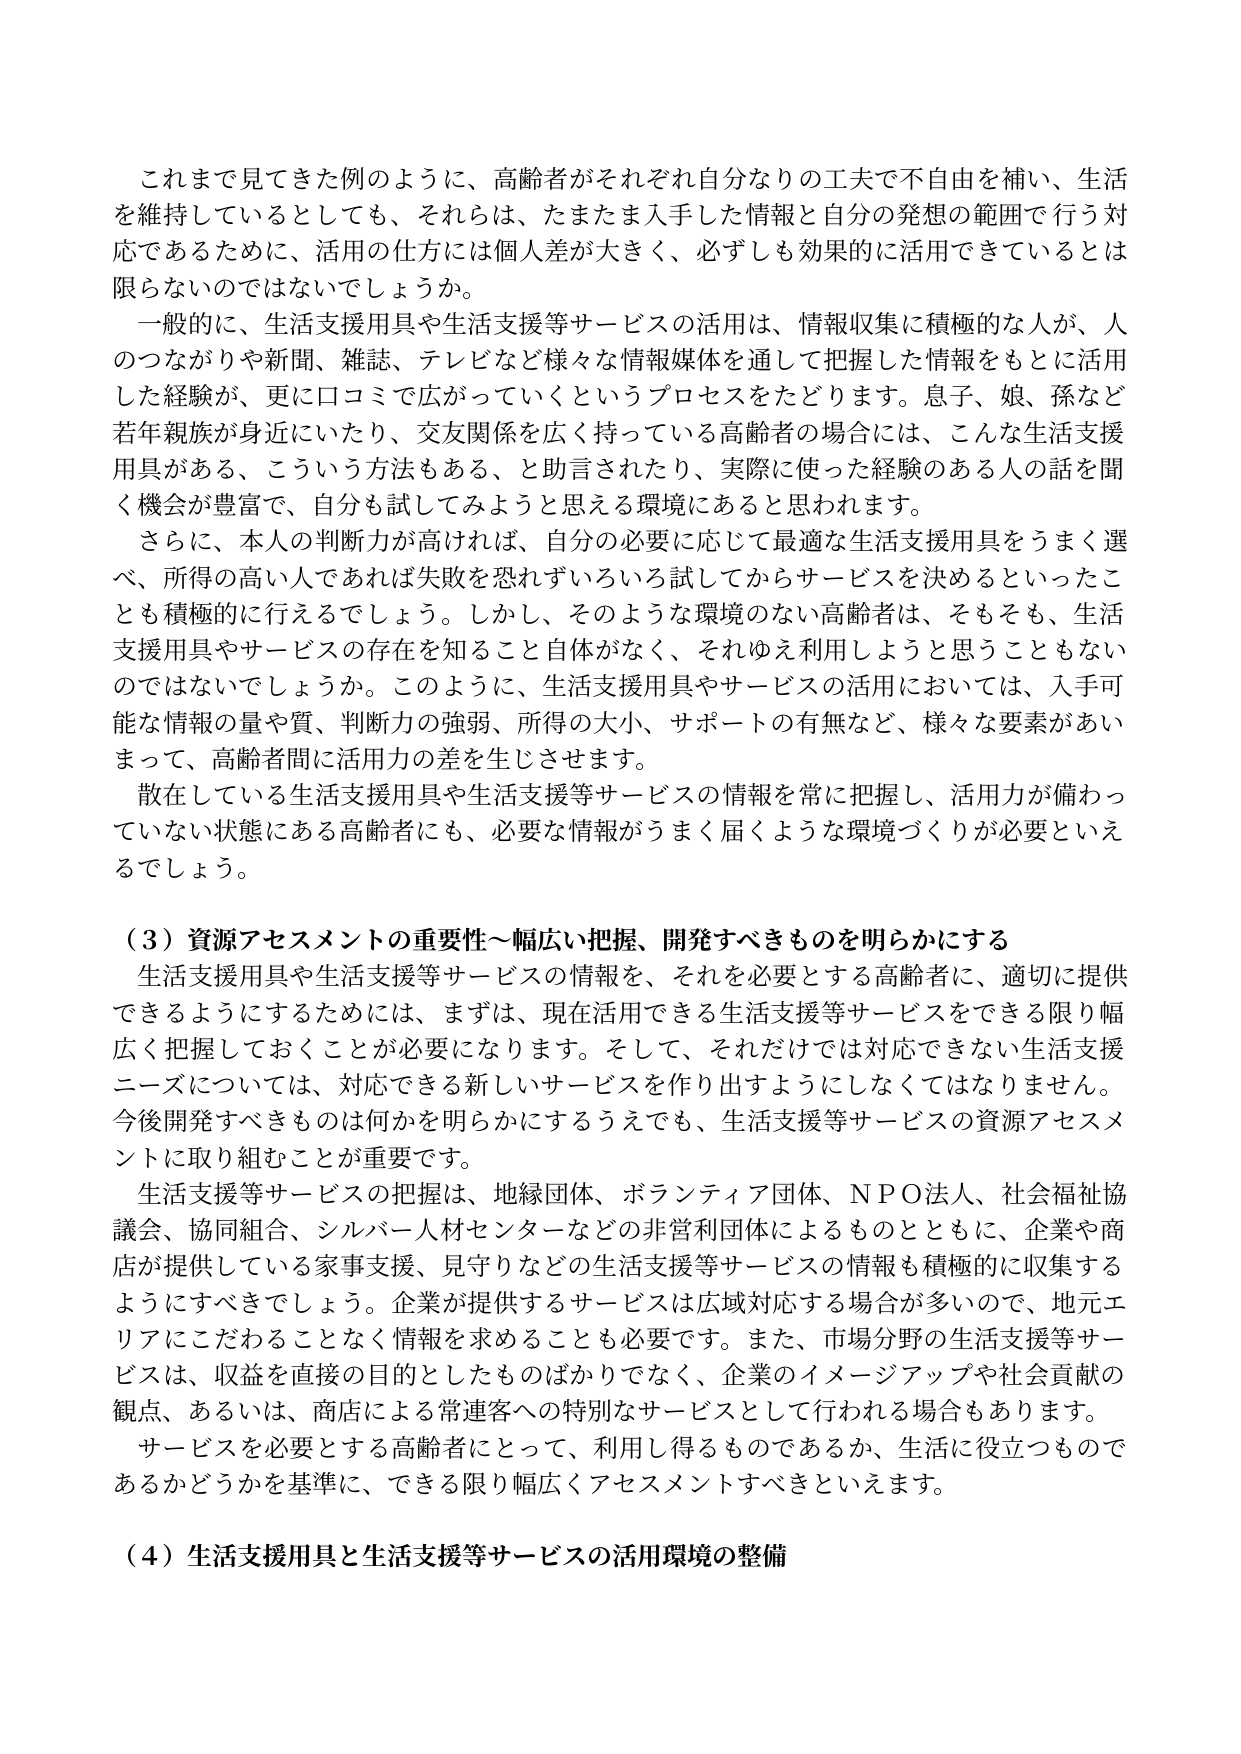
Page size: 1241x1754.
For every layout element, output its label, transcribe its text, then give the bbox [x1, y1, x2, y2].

text 生活支援等サービスの把握は、地縁団体、ボランティア団体、ＮＰＯ法人、社会福祉協議会、協同組合、シルバー人材センターなどの非営利団体によるものとともに、企業や商店が提供している家事支援、見守りなどの生活支援等サービスの情報も積極的に収集するようにすべきでしょう。企業が提供するサービスは広域対応する場合が多いので、地元エリアにこだわることなく情報を求めることも必要です。また、市場分野の生活支援等サービスは、収益を直接の目的としたものばかりでなく、企業のイメージアップや社会貢献の観点、あるいは、商店による常連客への特別なサービスとして行われる場合もあります。 [112, 1174, 1128, 1428]
text （３）資源アセスメントの重要性～幅広い把握、開発すべきものを明らかにする [112, 921, 1128, 957]
text さらに、本人の判断力が高ければ、自分の必要に応じて最適な生活支援用具をうまく選べ、所得の高い人であれば失敗を恐れずいろいろ試してからサービスを決めるといったことも積極的に行えるでしょう。しかし、そのような環境のない高齢者は、そもそも、生活支援用具やサービスの存在を知ること自体がなく、それゆえ利用しようと思うこともないのではないでしょうか。このように、生活支援用具やサービスの活用においては、入手可能な情報の量や質、判断力の強弱、所得の大小、サポートの有無など、様々な要素があいまって、高齢者間に活用力の差を生じさせます。 [112, 522, 1128, 776]
text 散在している生活支援用具や生活支援等サービスの情報を常に把握し、活用力が備わっていない状態にある高齢者にも、必要な情報がうまく届くような環境づくりが必要といえるでしょう。 [112, 776, 1128, 884]
text 一般的に、生活支援用具や生活支援等サービスの活用は、情報収集に積極的な人が、人のつながりや新聞、雑誌、テレビなど様々な情報媒体を通して把握した情報をもとに活用した経験が、更に口コミで広がっていくというプロセスをたどります。息子、娘、孫など若年親族が身近にいたり、交友関係を広く持っている高齢者の場合には、こんな生活支援用具がある、こういう方法もある、と助言されたり、実際に使った経験のある人の話を聞く機会が豊富で、自分も試してみようと思える環境にあると思われます。 [112, 304, 1128, 522]
text サービスを必要とする高齢者にとって、利用し得るものであるか、生活に役立つものであるかどうかを基準に、できる限り幅広くアセスメントすべきといえます。 [112, 1428, 1128, 1501]
text 生活支援用具や生活支援等サービスの情報を、それを必要とする高齢者に、適切に提供できるようにするためには、まずは、現在活用できる生活支援等サービスをできる限り幅広く把握しておくことが必要になります。そして、それだけでは対応できない生活支援ニーズについては、対応できる新しいサービスを作り出すようにしなくてはなりません。今後開発すべきものは何かを明らかにするうえでも、生活支援等サービスの資源アセスメントに取り組むことが重要です。 [112, 957, 1128, 1174]
text （４）生活支援用具と生活支援等サービスの活用環境の整備 [112, 1537, 1128, 1573]
text これまで見てきた例のように、高齢者がそれぞれ自分なりの工夫で不自由を補い、生活を維持しているとしても、それらは、たまたま入手した情報と自分の発想の範囲で行う対応であるために、活用の仕方には個人差が大きく、必ずしも効果的に活用できているとは限らないのではないでしょうか。 [112, 159, 1128, 304]
